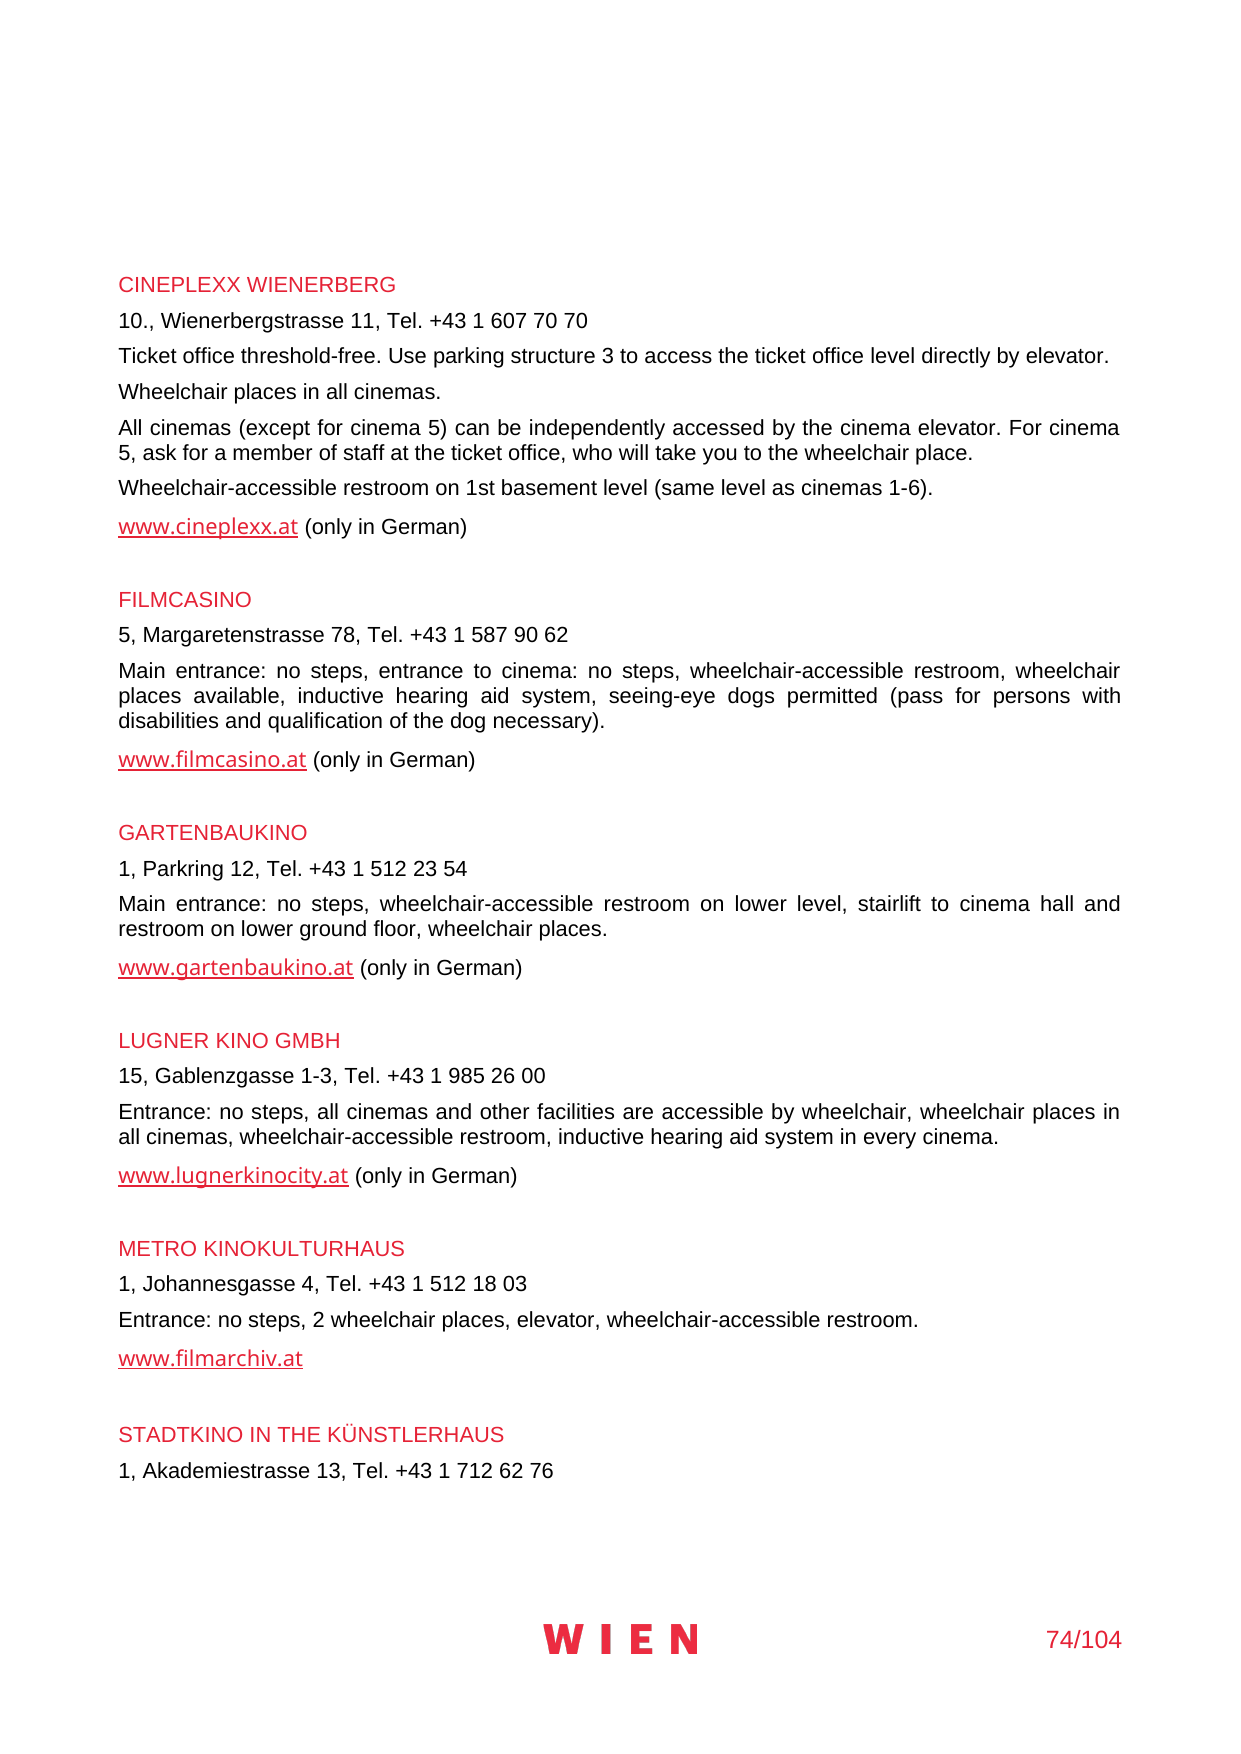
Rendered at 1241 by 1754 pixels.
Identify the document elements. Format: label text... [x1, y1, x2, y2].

text Main entrance: no steps, entrance to cinema: no steps, wheelchair-accessible restroom, wheelchair places available, inductive hearing aid system, seeing-eye dogs permitted (pass for persons with disabilities and qualification of the dog necessary). [118, 658, 1122, 733]
text 1, Johannesgasse 4, Tel. +43 1 512 18 03 [118, 1271, 1122, 1296]
text www.lugnerkinocity.at (only in German) [118, 1160, 1122, 1189]
text Stadtkino in the Künstlerhaus [118, 1422, 1122, 1447]
text Cineplexx Wienerberg [118, 272, 1122, 297]
text Metro Kinokulturhaus [118, 1236, 1122, 1261]
text www.filmarchiv.at [118, 1342, 1122, 1372]
text 10., Wienerbergstrasse 11, Tel. +43 1 607 70 70 [118, 307, 1122, 333]
text Ticket office threshold-free. Use parking structure 3 to access the ticket office level directly by elevator. [118, 343, 1122, 368]
text 5, Margaretenstrasse 78, Tel. +43 1 587 90 62 [118, 622, 1122, 647]
text Wheelchair-accessible restroom on 1st basement level (same level as cinemas 1-6). [118, 475, 1122, 500]
text Entrance: no steps, 2 wheelchair places, elevator, wheelchair-accessible restroom. [118, 1307, 1122, 1332]
text Filmcasino [118, 587, 1122, 612]
text 15, Gablenzgasse 1-3, Tel. +43 1 985 26 00 [118, 1063, 1122, 1088]
text Main entrance: no steps, wheelchair-accessible restroom on lower level, stairlift to cinema hall and restroom on lower ground floor, wheelchair places. [118, 891, 1122, 941]
text All cinemas (except for cinema 5) can be independently accessed by the cinema elevator. For cinema 5, ask for a member of staff at the ticket office, who will take you to the wheelchair place. [118, 414, 1122, 465]
text Wheelchair places in all cinemas. [118, 379, 1122, 404]
text www.filmcasino.at (only in German) [118, 744, 1122, 774]
text www.cineplexx.at (only in German) [118, 511, 1122, 541]
text www.gartenbaukino.at (only in German) [118, 952, 1122, 982]
text Gartenbaukino [118, 820, 1122, 845]
text 1, Parkring 12, Tel. +43 1 512 23 54 [118, 855, 1122, 881]
text 1, Akademiestrasse 13, Tel. +43 1 712 62 76 [118, 1457, 1122, 1483]
text Entrance: no steps, all cinemas and other facilities are accessible by wheelchair, wheelchair places in all cinemas, wheelchair-accessible restroom, inductive hearing aid system in every cinema. [118, 1099, 1122, 1149]
text Lugner Kino GmbH [118, 1028, 1122, 1053]
